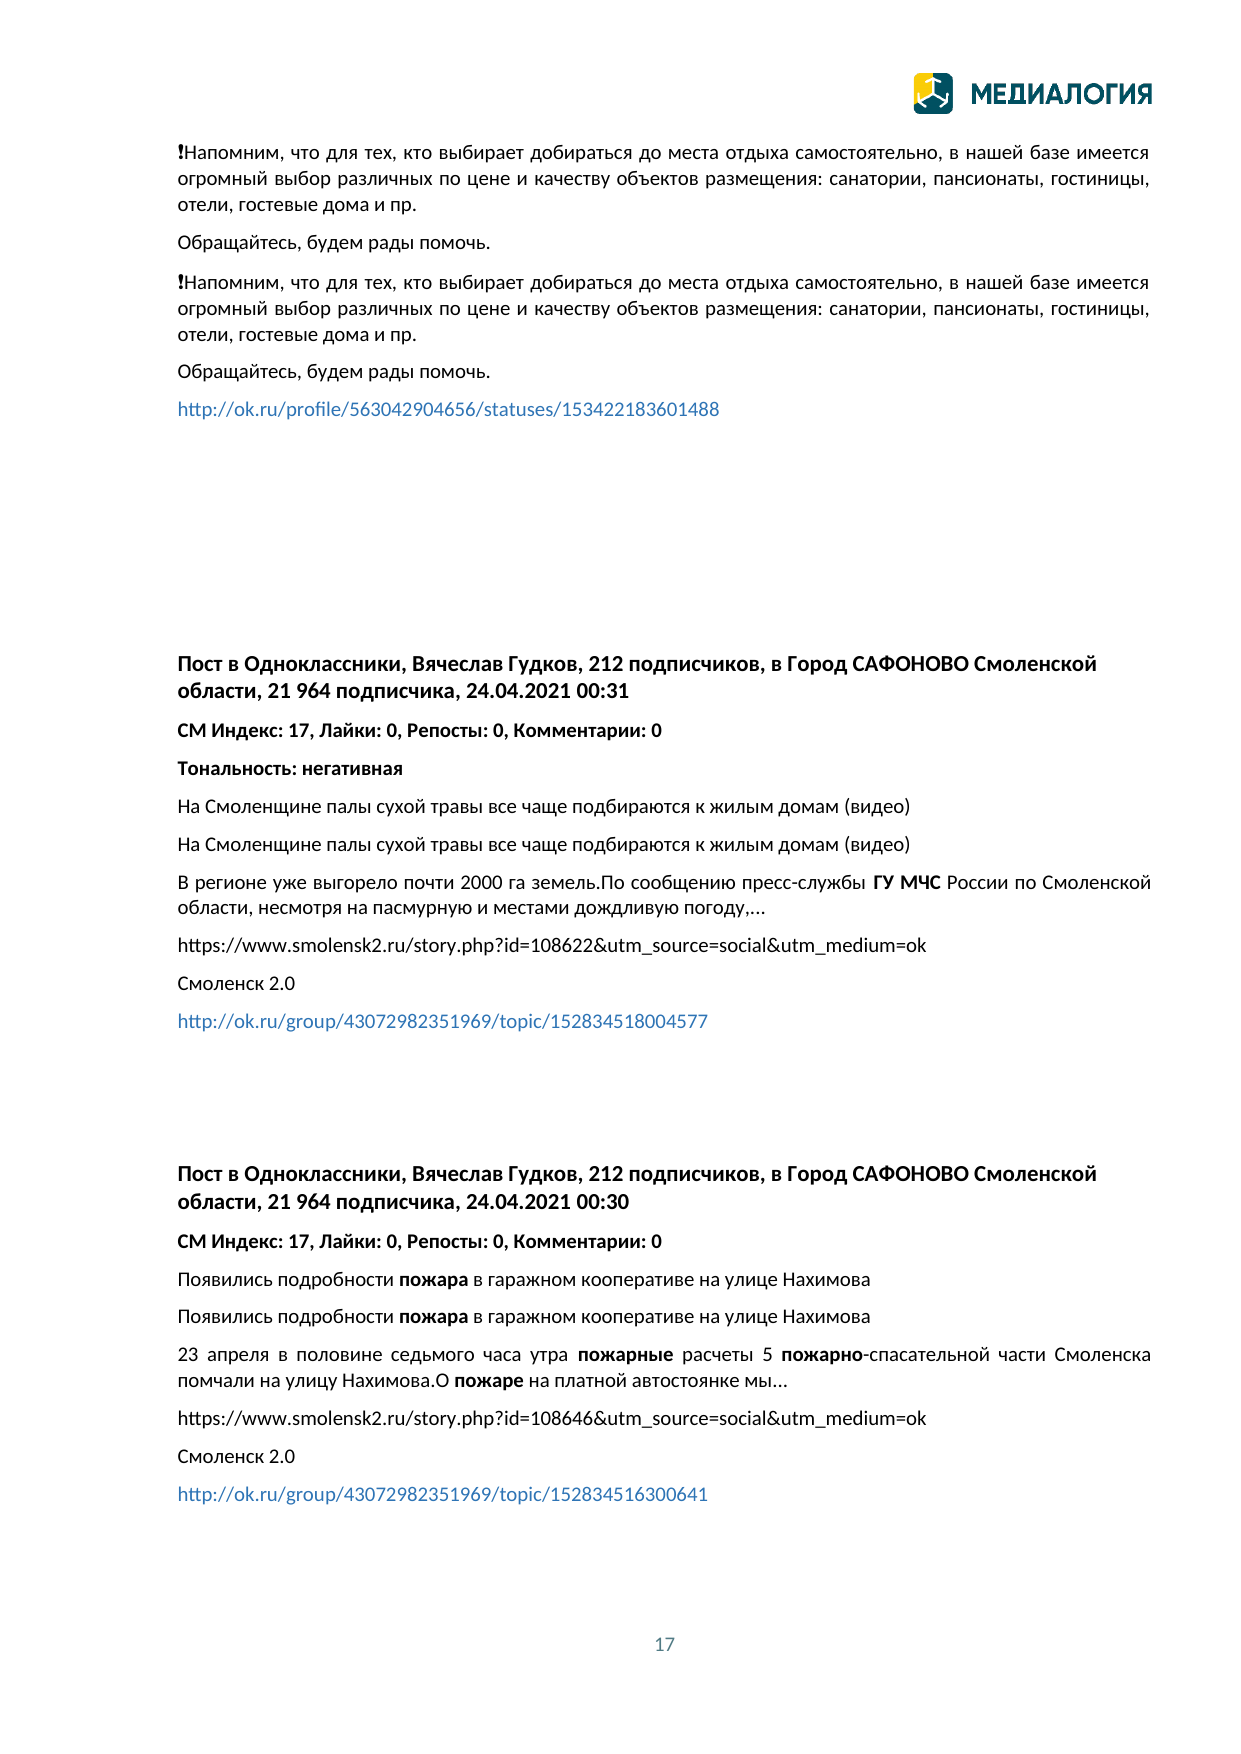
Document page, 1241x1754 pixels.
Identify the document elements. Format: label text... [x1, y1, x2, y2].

text Смоленск 2.0 [177, 970, 1152, 996]
text ❗Напомним, что для тех, кто выбирает добираться до места отдыха самостоятельно, в нашей базе имеется огромный выбор различных по цене и качеству объектов размещения: санатории, пансионаты, гостиницы, отели, гостевые дома и пр. [177, 267, 1152, 346]
text На Смоленщине палы сухой травы все чаще подбираются к жилым домам (видео) [177, 831, 1152, 856]
text 23 апреля в половине седьмого часа утра пожарные расчеты 5 пожарно-спасательной части Смоленска помчали на улицу Нахимова.О пожаре на платной автостоянке мы... [177, 1342, 1152, 1392]
text https://www.smolensk2.ru/story.php?id=108646&utm_source=social&utm_medium=ok [177, 1405, 1152, 1430]
text СМ Индекс: 17, Лайки: 0, Репосты: 0, Комментарии: 0 [177, 717, 1152, 743]
text Пост в Одноклассники, Вячеслав Гудков, 212 подписчиков, в Город САФОНОВО Смоленской области, 21 964 подписчика, 24.04.2021 00:31 [177, 649, 1152, 705]
text ❗Напомним, что для тех, кто выбирает добираться до места отдыха самостоятельно, в нашей базе имеется огромный выбор различных по цене и качеству объектов размещения: санатории, пансионаты, гостиницы, отели, гостевые дома и пр. [177, 137, 1152, 216]
text Обращайтесь, будем рады помочь. [177, 229, 1152, 254]
text Тональность: негативная [177, 755, 1152, 781]
text Пост в Одноклассники, Вячеслав Гудков, 212 подписчиков, в Город САФОНОВО Смоленской области, 21 964 подписчика, 24.04.2021 00:30 [177, 1159, 1152, 1215]
text СМ Индекс: 17, Лайки: 0, Репосты: 0, Комментарии: 0 [177, 1228, 1152, 1253]
text На Смоленщине палы сухой травы все чаще подбираются к жилым домам (видео) [177, 793, 1152, 818]
text Смоленск 2.0 [177, 1443, 1152, 1468]
text http://ok.ru/group/43072982351969/topic/152834518004577 [177, 1008, 1152, 1033]
text Появились подробности пожара в гаражном кооперативе на улице Нахимова [177, 1266, 1152, 1291]
text http://ok.ru/group/43072982351969/topic/152834516300641 [177, 1481, 1152, 1506]
text https://www.smolensk2.ru/story.php?id=108622&utm_source=social&utm_medium=ok [177, 932, 1152, 958]
text Обращайтесь, будем рады помочь. [177, 359, 1152, 384]
text http://ok.ru/profile/563042904656/statuses/153422183601488 [177, 397, 1152, 422]
text В регионе уже выгорело почти 2000 га земель.По сообщению пресс-службы ГУ МЧС России по Смоленской области, несмотря на пасмурную и местами дождливую погоду,... [177, 869, 1152, 920]
picture [913, 73, 1152, 114]
text Появились подробности пожара в гаражном кооперативе на улице Нахимова [177, 1304, 1152, 1329]
